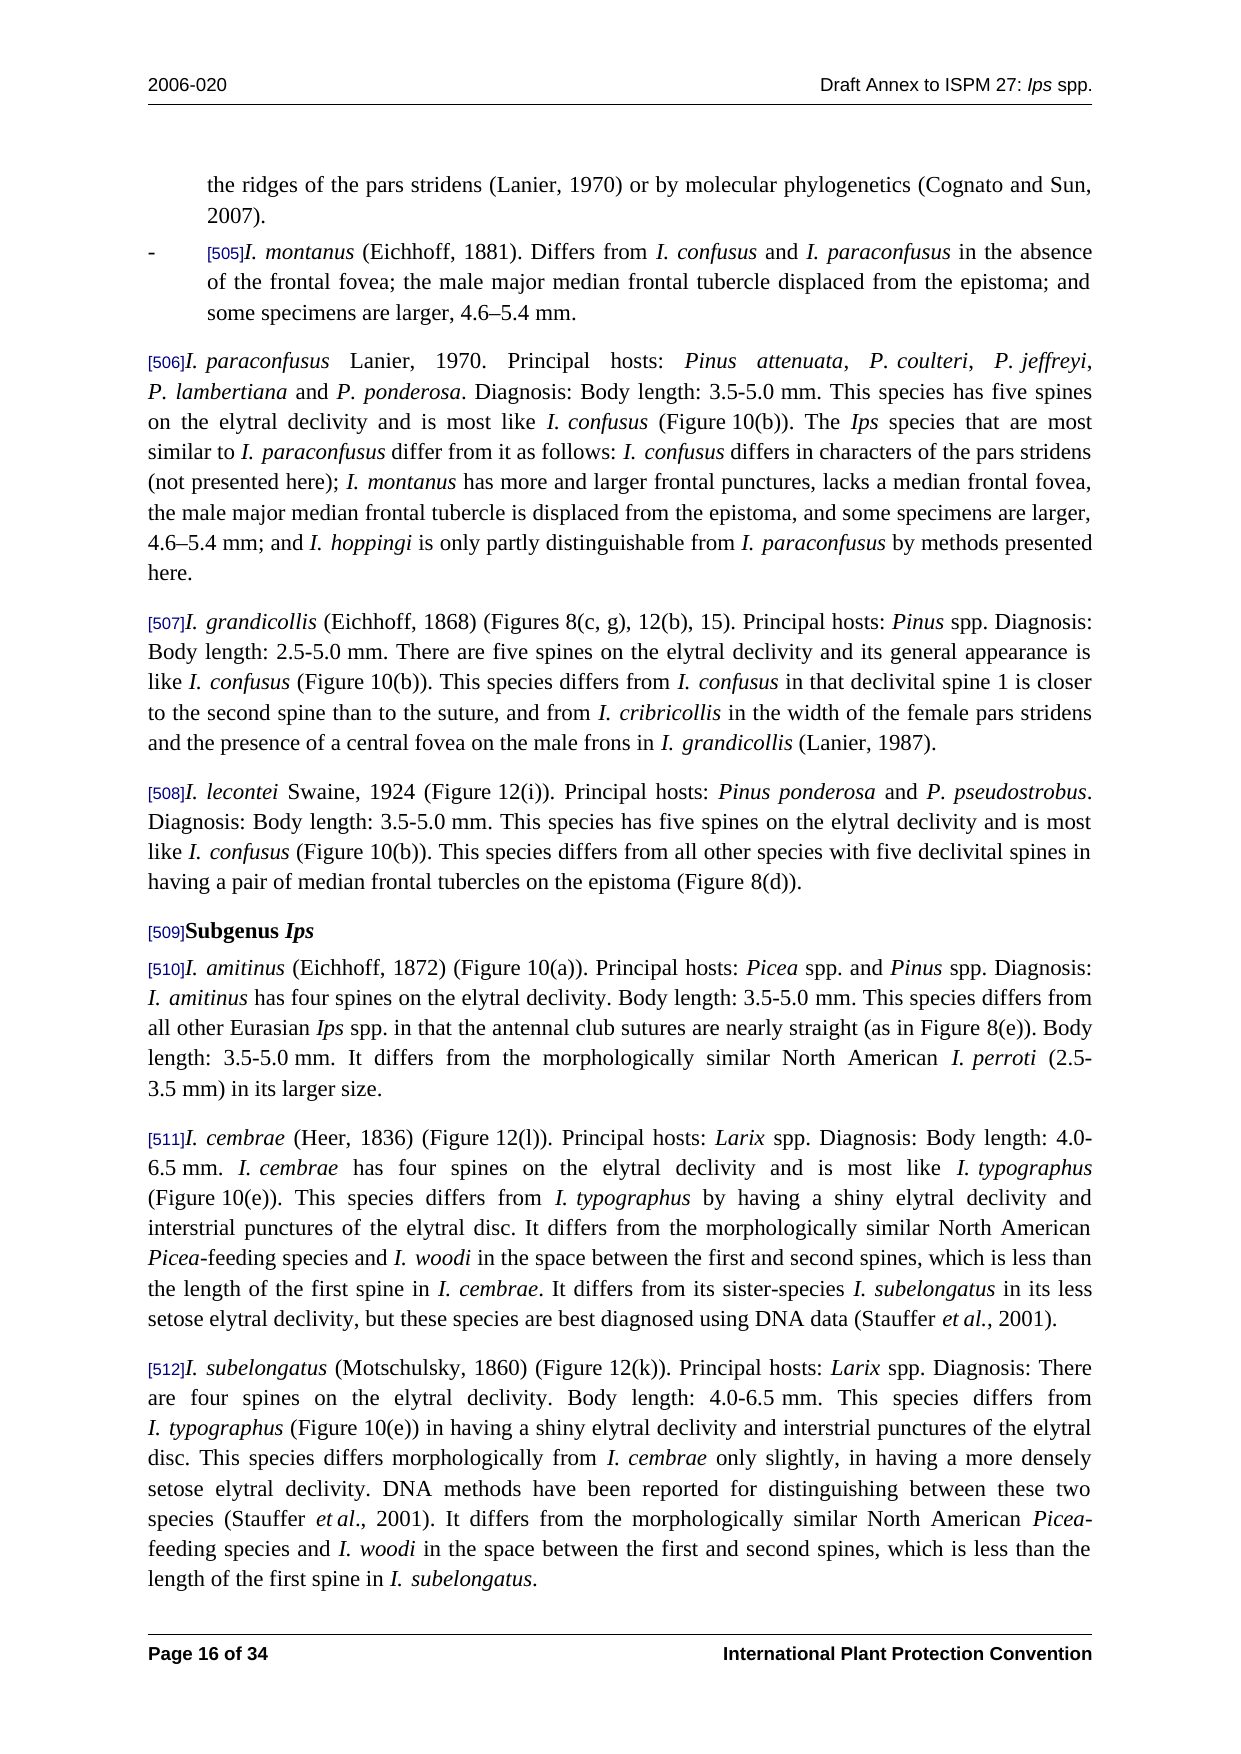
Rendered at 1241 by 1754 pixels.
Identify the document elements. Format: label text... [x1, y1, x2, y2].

text [508]I. lecontei Swaine, 1924 (Figure 12(i)). Principal hosts: Pinus ponderosa and P. pseudostrobus. Diagnosis: Body length: 3.5-5.0 mm. This species has five spines on the elytral declivity and is most like I. confusus (Figure 10(b)). This species differs from all other species with five declivital spines in having a pair of median frontal tubercles on the epistoma (Figure 8(d)). [148, 778, 1092, 895]
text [148, 171, 1092, 228]
text [506]I. paraconfusus Lanier, 1970. Principal hosts: Pinus attenuata, P. coulteri, P. jeffreyi, P. lambertiana and P. ponderosa. Diagnosis: Body length: 3.5-5.0 mm. This species has five spines on the elytral declivity and is most like I. confusus (Figure 10(b)). The Ips species that are most similar to I. paraconfusus differ from it as follows: I. confusus differs in characters of the pars stridens (not presented here); I. montanus has more and larger frontal punctures, lacks a median frontal fovea, the male major median frontal tubercle is displaced from the epistoma, and some specimens are larger, 4.6–5.4 mm; and I. hoppingi is only partly distinguishable from I. paraconfusus by methods presented here. [148, 347, 1092, 585]
text [505]I. montanus (Eichhoff, 1881). Differs from I. confusus and I. paraconfusus in the absence of the frontal fovea; the male major median frontal tubercle displaced from the epistoma; and some specimens are larger, 4.6–5.4 mm. [148, 238, 1092, 325]
text [507]I. grandicollis (Eichhoff, 1868) (Figures 8(c, g), 12(b), 15). Principal hosts: Pinus spp. Diagnosis: Body length: 2.5-5.0 mm. There are five spines on the elytral declivity and its general appearance is like I. confusus (Figure 10(b)). This species differs from I. confusus in that declivital spine 1 is closer to the second spine than to the suture, and from I. cribricollis in the width of the female pars stridens and the presence of a central fovea on the male frons in I. grandicollis (Lanier, 1987). [148, 608, 1092, 755]
text [512]I. subelongatus (Motschulsky, 1860) (Figure 12(k)). Principal hosts: Larix spp. Diagnosis: There are four spines on the elytral declivity. Body length: 4.0-6.5 mm. This species differs from I. typographus (Figure 10(e)) in having a shiny elytral declivity and interstrial punctures of the elytral disc. This species differs morphologically from I. cembrae only slightly, in having a more densely setose elytral declivity. DNA methods have been reported for distinguishing between these two species (Stauffer et al., 2001). It differs from the morphologically similar North American Picea-feeding species and I. woodi in the space between the first and second spines, which is less than the length of the first spine in I. subelongatus. [148, 1354, 1092, 1592]
text [510]I. amitinus (Eichhoff, 1872) (Figure 10(a)). Principal hosts: Picea spp. and Pinus spp. Diagnosis: I. amitinus has four spines on the elytral declivity. Body length: 3.5-5.0 mm. This species differs from all other Eurasian Ips spp. in that the antennal club sutures are nearly straight (as in Figure 8(e)). Body length: 3.5-5.0 mm. It differs from the morphologically similar North American I. perroti (2.5-3.5 mm) in its larger size. [148, 954, 1092, 1101]
text [511]I. cembrae (Heer, 1836) (Figure 12(l)). Principal hosts: Larix spp. Diagnosis: Body length: 4.0-6.5 mm. I. cembrae has four spines on the elytral declivity and is most like I. typographus (Figure 10(e)). This species differs from I. typographus by having a shiny elytral declivity and interstrial punctures of the elytral disc. It differs from the morphologically similar North American Picea-feeding species and I. woodi in the space between the first and second spines, which is less than the length of the first spine in I. cembrae. It differs from its sister-species I. subelongatus in its less setose elytral declivity, but these species are best diagnosed using DNA data (Stauffer et al., 2001). [148, 1123, 1092, 1331]
text [509]Subgenus Ips [148, 917, 1092, 944]
